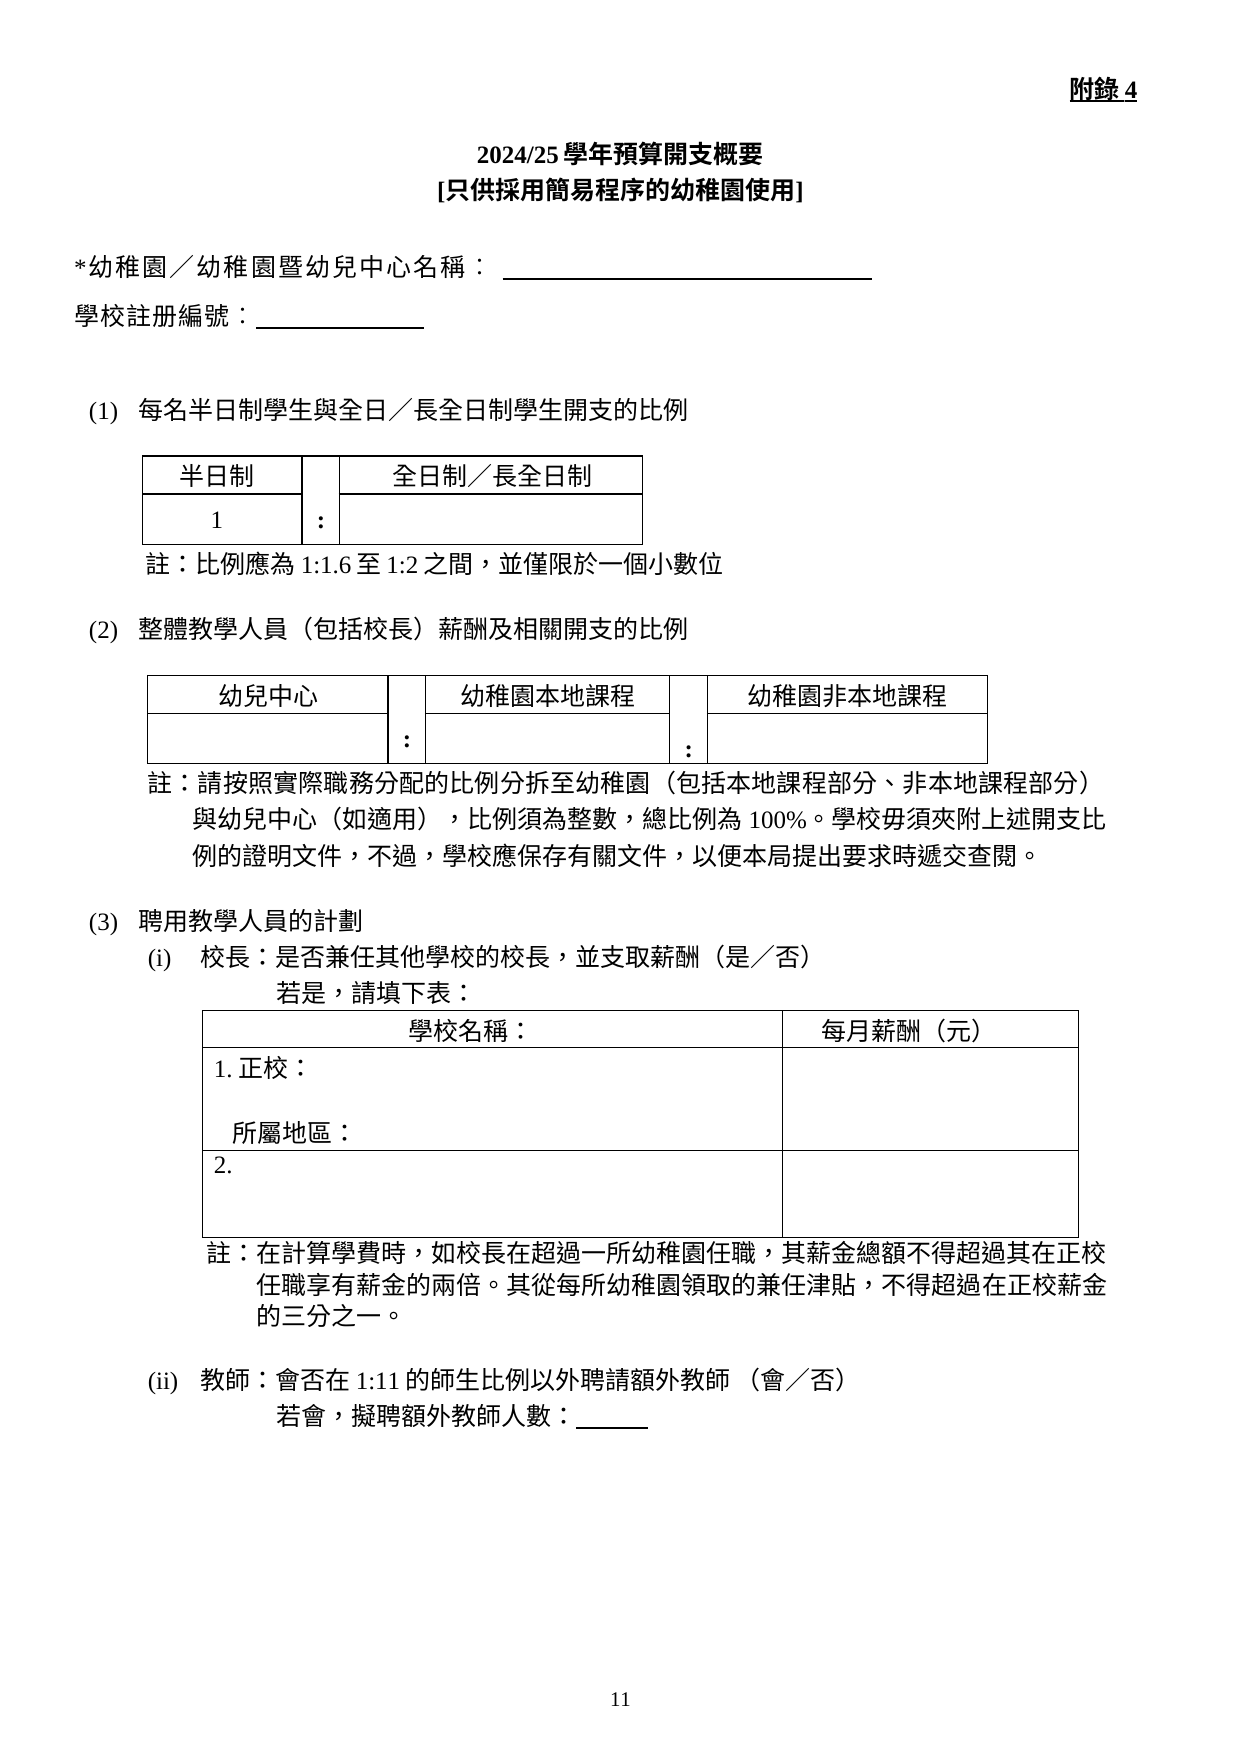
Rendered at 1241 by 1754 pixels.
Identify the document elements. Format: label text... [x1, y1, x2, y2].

text 2024/25學年預算開支概要 [89, 134, 1152, 170]
text [只供採用簡易程序的幼稚園使用] [89, 170, 1152, 207]
text 附錄4 [89, 69, 1137, 105]
text 若會，擬聘額外教師人數： [251, 1397, 1107, 1433]
table_cell 1 [143, 495, 301, 544]
text 註：請按照實際職務分配的比例分拆至幼稚園（包括本地課程部分、非本地課程部分）與幼兒中心（如適用），比例須為整數，總比例為100%。學校毋須夾附上述開支比例的證明文件，不過，學校應保存有關文件，以便本局提出要求時遞交查閱。 [147, 764, 1107, 872]
list 教師：會否在1:11的師生比例以外聘請額外教師 （會／否） [126, 1360, 1107, 1397]
table_cell : [303, 493, 339, 544]
table_header 半日制 [143, 457, 301, 493]
table_cell 1. 正校： 所屬地區： [203, 1048, 782, 1149]
list 聘用教學人員的計劃 [89, 901, 1107, 937]
text 若是，請填下表： [251, 974, 1107, 1010]
table_cell [426, 714, 669, 763]
list 整體教學人員（包括校長）薪酬及相關開支的比例 [89, 610, 1152, 646]
table_header 幼兒中心 [148, 676, 387, 713]
text 學校註册編號︰ [74, 297, 1152, 333]
table_cell 2. [203, 1151, 782, 1237]
table_cell [783, 1151, 1078, 1237]
table_cell : [389, 713, 425, 763]
table_header 全日制／長全日制 [340, 457, 642, 493]
table_header 學校名稱： [203, 1011, 782, 1047]
table_header [303, 457, 339, 493]
list 校長：是否兼任其他學校的校長，並支取薪酬（是／否） [126, 937, 1107, 974]
table_header [389, 676, 425, 713]
table_cell [148, 714, 387, 763]
table_cell [783, 1048, 1078, 1149]
table_header 幼稚園非本地課程 [708, 676, 987, 713]
table_cell [340, 495, 642, 544]
text 註：在計算學費時，如校長在超過一所幼稚園任職，其薪金總額不得超過其在正校任職享有薪金的兩倍。其從每所幼稚園領取的兼任津貼，不得超過在正校薪金的三分之一。 [206, 1238, 1107, 1332]
list 每名半日制學生與全日／長全日制學生開支的比例 [89, 390, 1152, 427]
text *幼稚園／幼稚園暨幼兒中心名稱︰ [74, 248, 1152, 284]
table_cell [708, 714, 987, 763]
table_header 每月薪酬（元） [783, 1011, 1078, 1047]
table_header 幼稚園本地課程 [426, 676, 669, 713]
table_header : [670, 676, 707, 763]
text 註：比例應為1:1.6至1:2之間，並僅限於一個小數位 [133, 545, 1152, 581]
